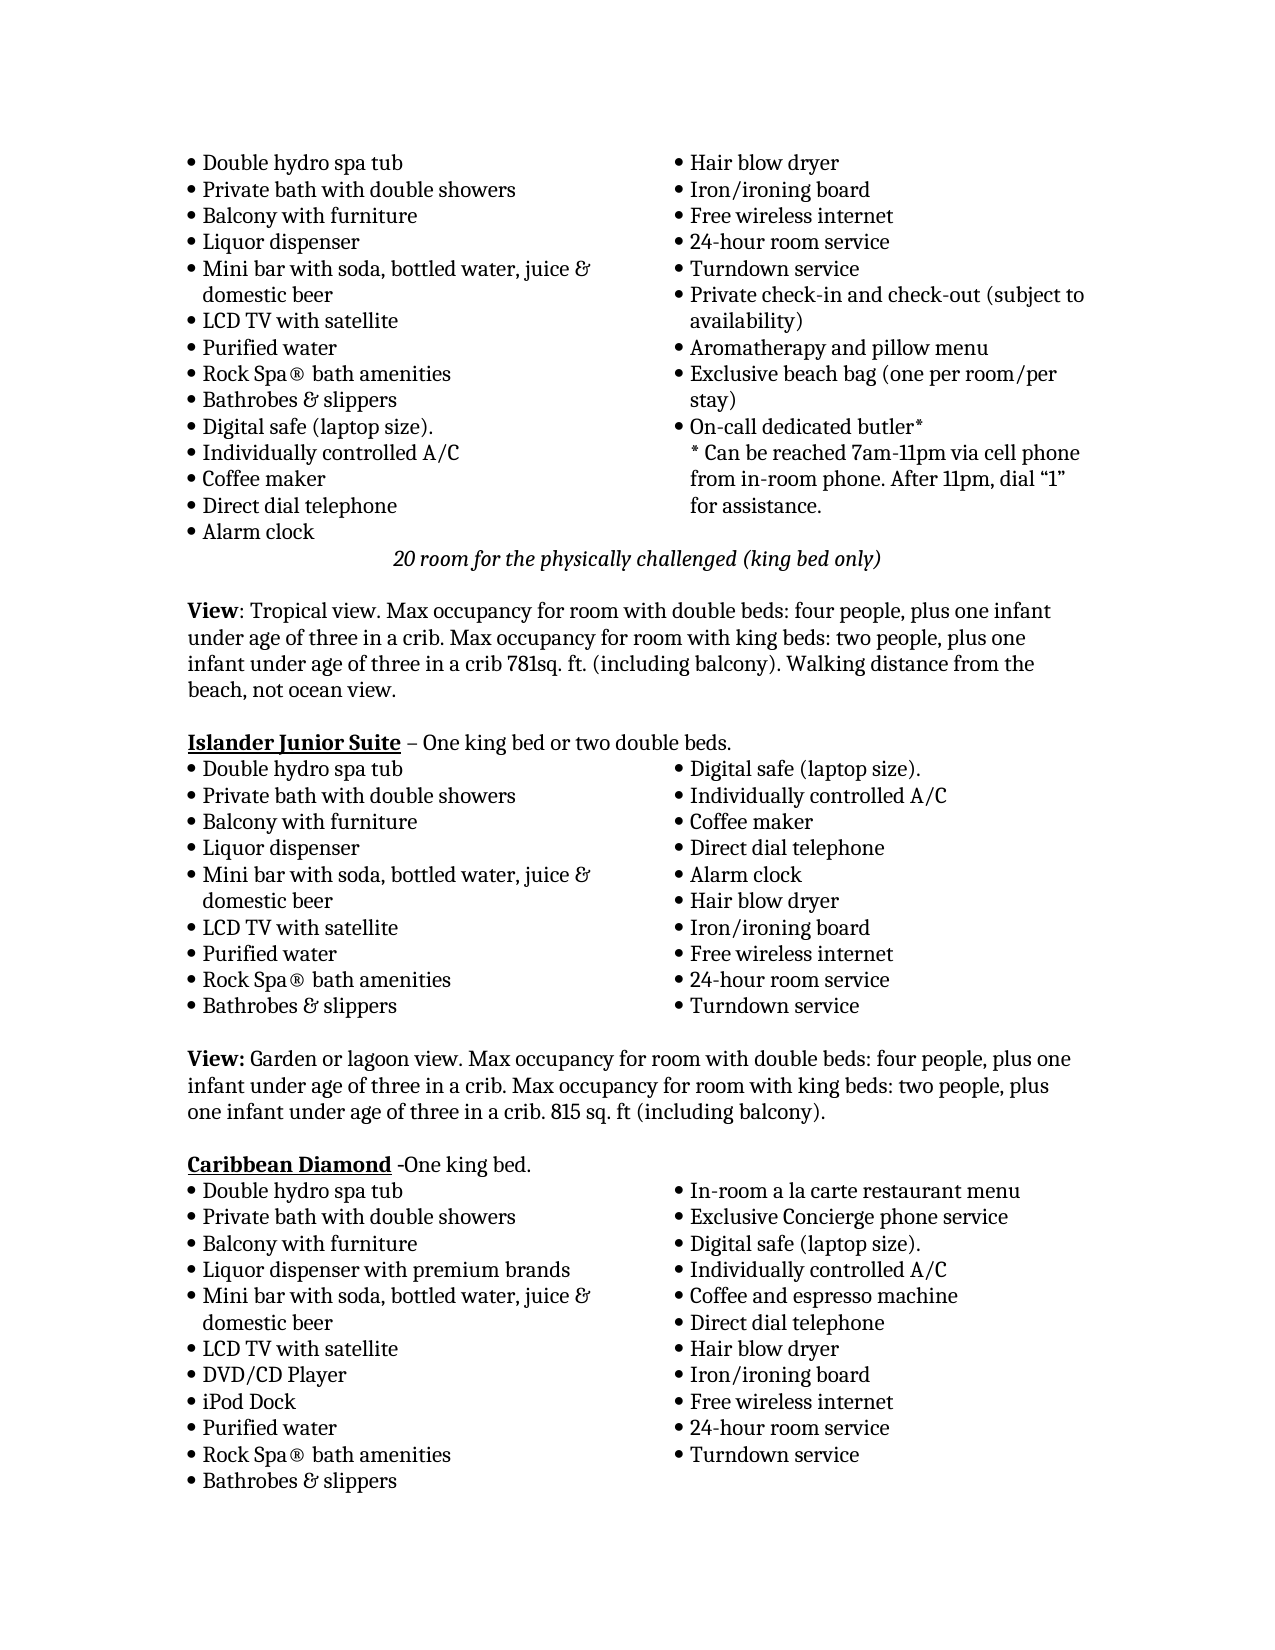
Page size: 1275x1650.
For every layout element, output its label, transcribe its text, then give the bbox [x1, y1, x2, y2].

list Digital safe (laptop size). [675, 1231, 1087, 1257]
list Rock Spa® bath amenities [187, 1441, 600, 1468]
list Rock Spa® bath amenities [187, 361, 600, 387]
list Aromatherapy and pillow menu [675, 334, 1087, 361]
text Islander Junior Suite – One king bed or two double beds. [187, 730, 1087, 756]
list Coffee maker [187, 466, 600, 493]
list Private bath with double showers [187, 1204, 600, 1231]
list Alarm clock [675, 862, 1087, 888]
list Bathrobes & slippers [187, 993, 600, 1020]
list Free wireless internet [675, 1389, 1087, 1415]
list * Can be reached 7am-11pm via cell phone from in-room phone. After 11pm, dial “1” for assistance. [690, 440, 1087, 519]
list Coffee maker [675, 809, 1087, 835]
list Purified water [187, 334, 600, 361]
list Private bath with double showers [187, 176, 600, 203]
text 20 room for the physically challenged (king bed only) [187, 545, 1087, 572]
list Hair blow dryer [675, 888, 1087, 914]
list Private bath with double showers [187, 782, 600, 809]
list Individually controlled A/C [675, 782, 1087, 809]
list Individually controlled A/C [675, 1257, 1087, 1283]
list Turndown service [675, 993, 1087, 1020]
list Bathrobes & slippers [187, 387, 600, 413]
list Mini bar with soda, bottled water, juice & domestic beer [187, 1283, 600, 1336]
list Exclusive beach bag (one per room/per stay) [675, 361, 1087, 413]
list Free wireless internet [675, 203, 1087, 229]
list Private check-in and check-out (subject to availability) [675, 282, 1087, 334]
list Mini bar with soda, bottled water, juice & domestic beer [187, 255, 600, 308]
list 24-hour room service [675, 229, 1087, 255]
list Individually controlled A/C [187, 440, 600, 466]
list Balcony with furniture [187, 1231, 600, 1257]
list Exclusive Concierge phone service [675, 1204, 1087, 1231]
list LCD TV with satellite [187, 914, 600, 941]
list Digital safe (laptop size). [187, 413, 600, 440]
list Double hydro spa tub [187, 756, 600, 782]
list Alarm clock [187, 519, 600, 545]
list Purified water [187, 941, 600, 967]
text View: Tropical view. Max occupancy for room with double beds: four people, plus one infant under age of three in a crib. Max occupancy for room with king beds: two people, plus one infant under age of three in a crib 781sq. ft. (including balcony). Walking distance from the beach, not ocean view. [187, 598, 1087, 703]
list Iron/ironing board [675, 176, 1087, 203]
text Caribbean Diamond ‐One king bed. [187, 1151, 1087, 1178]
list Liquor dispenser [187, 835, 600, 862]
list DVD/CD Player [187, 1362, 600, 1389]
list LCD TV with satellite [187, 308, 600, 334]
list 24-hour room service [675, 967, 1087, 993]
list In-room a la carte restaurant menu [675, 1178, 1087, 1204]
list Direct dial telephone [675, 835, 1087, 862]
list Iron/ironing board [675, 914, 1087, 941]
list Mini bar with soda, bottled water, juice & domestic beer [187, 862, 600, 914]
list Purified water [187, 1415, 600, 1441]
list Liquor dispenser [187, 229, 600, 255]
list Double hydro spa tub [187, 150, 600, 176]
list Free wireless internet [675, 941, 1087, 967]
list Direct dial telephone [675, 1309, 1087, 1336]
list On-call dedicated butler* [675, 413, 1087, 440]
list iPod Dock [187, 1389, 600, 1415]
list Hair blow dryer [675, 150, 1087, 176]
list Iron/ironing board [675, 1362, 1087, 1389]
list Coffee and espresso machine [675, 1283, 1087, 1309]
list Digital safe (laptop size). [675, 756, 1087, 782]
list 24-hour room service [675, 1415, 1087, 1441]
list Turndown service [675, 1441, 1087, 1468]
list Hair blow dryer [675, 1336, 1087, 1362]
list Liquor dispenser with premium brands [187, 1257, 600, 1283]
list Balcony with furniture [187, 809, 600, 835]
list Balcony with furniture [187, 203, 600, 229]
text View: Garden or lagoon view. Max occupancy for room with double beds: four people, plus one infant under age of three in a crib. Max occupancy for room with king beds: two people, plus one infant under age of three in a crib. 815 sq. ft (including balcony). [187, 1046, 1087, 1125]
list Rock Spa® bath amenities [187, 967, 600, 993]
list Direct dial telephone [187, 493, 600, 519]
list LCD TV with satellite [187, 1336, 600, 1362]
list Turndown service [675, 255, 1087, 282]
list Bathrobes & slippers [187, 1468, 600, 1494]
list Double hydro spa tub [187, 1178, 600, 1204]
